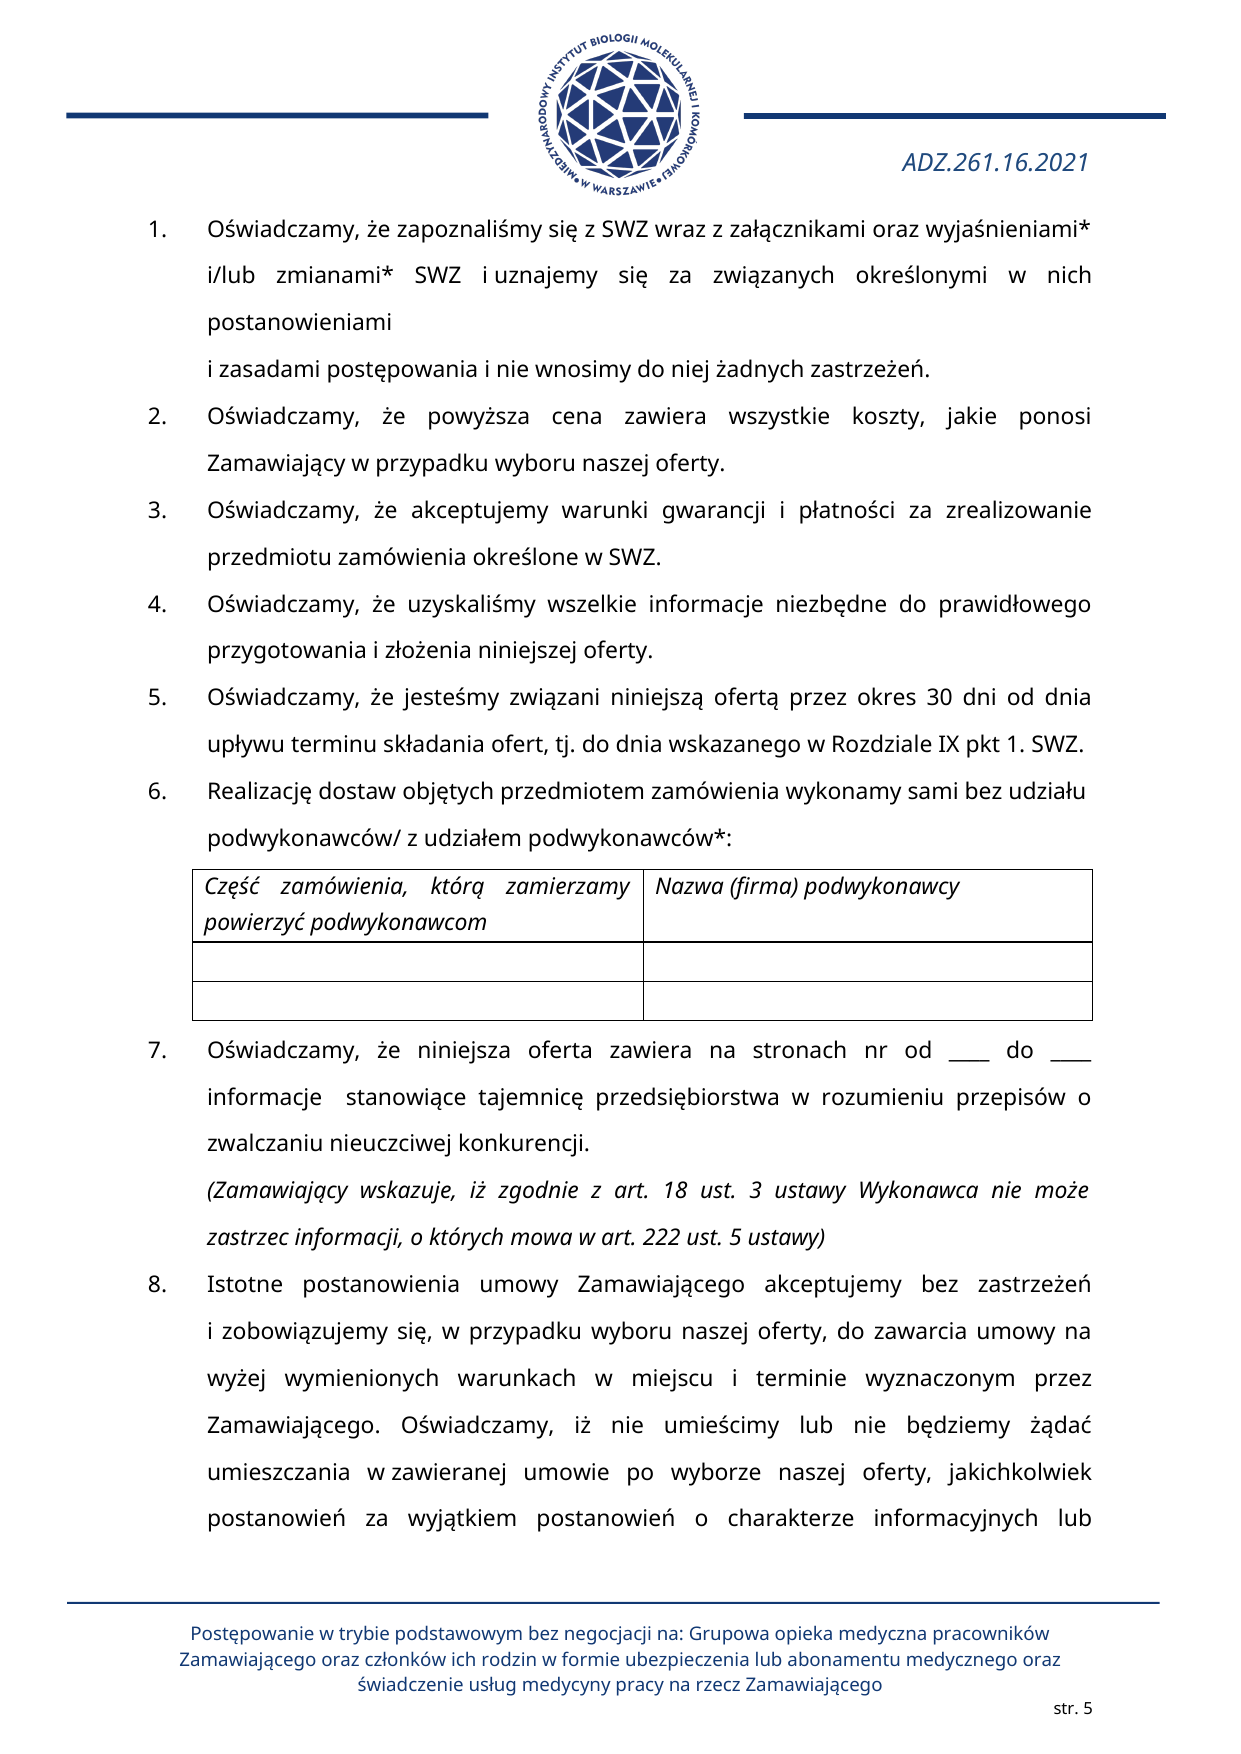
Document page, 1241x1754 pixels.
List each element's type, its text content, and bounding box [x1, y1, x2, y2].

table_cell [644, 982, 1092, 1020]
list Oświadczamy, że zapoznaliśmy się z SWZ wraz z załącznikami oraz wyjaśnieniami* i/lub zmianami* SWZ i uznajemy się za związanych określonymi w nich postanowieniami i zasadami postępowania i nie wnosimy do niej żadnych zastrzeżeń. [148, 213, 1092, 384]
list Oświadczamy, że niniejsza oferta zawiera na stronach nr od ____ do ____ informacje stanowiące tajemnicę przedsiębiorstwa w rozumieniu przepisów o zwalczaniu nieuczciwej konkurencji. [148, 1034, 1092, 1159]
table_cell [193, 943, 643, 981]
list Oświadczamy, że powyższa cena zawiera wszystkie koszty, jakie ponosi Zamawiający w przypadku wyboru naszej oferty. [148, 400, 1092, 478]
table_cell [644, 943, 1092, 981]
list Oświadczamy, że akceptujemy warunki gwarancji i płatności za zrealizowanie przedmiotu zamówienia określone w SWZ. [148, 494, 1092, 572]
text (Zamawiający wskazuje, iż zgodnie z art. 18 ust. 3 ustawy Wykonawca nie może zastrzec informacji, o których mowa w art. 222 ust. 5 ustawy) [207, 1174, 1092, 1252]
table_cell [193, 982, 643, 1020]
picture [535, 29, 705, 201]
table_header Część zamówienia, którą zamierzamy powierzyć podwykonawcom [193, 870, 643, 941]
list Oświadczamy, że jesteśmy związani niniejszą ofertą przez okres 30 dni od dnia upływu terminu składania ofert, tj. do dnia wskazanego w Rozdziale IX pkt 1. SWZ. [148, 681, 1092, 759]
table_header Nazwa (firma) podwykonawcy [644, 870, 1092, 941]
list Realizację dostaw objętych przedmiotem zamówienia wykonamy sami bez udziału podwykonawców/ z udziałem podwykonawców*: [148, 775, 1092, 853]
list Oświadczamy, że uzyskaliśmy wszelkie informacje niezbędne do prawidłowego przygotowania i złożenia niniejszej oferty. [148, 588, 1092, 666]
